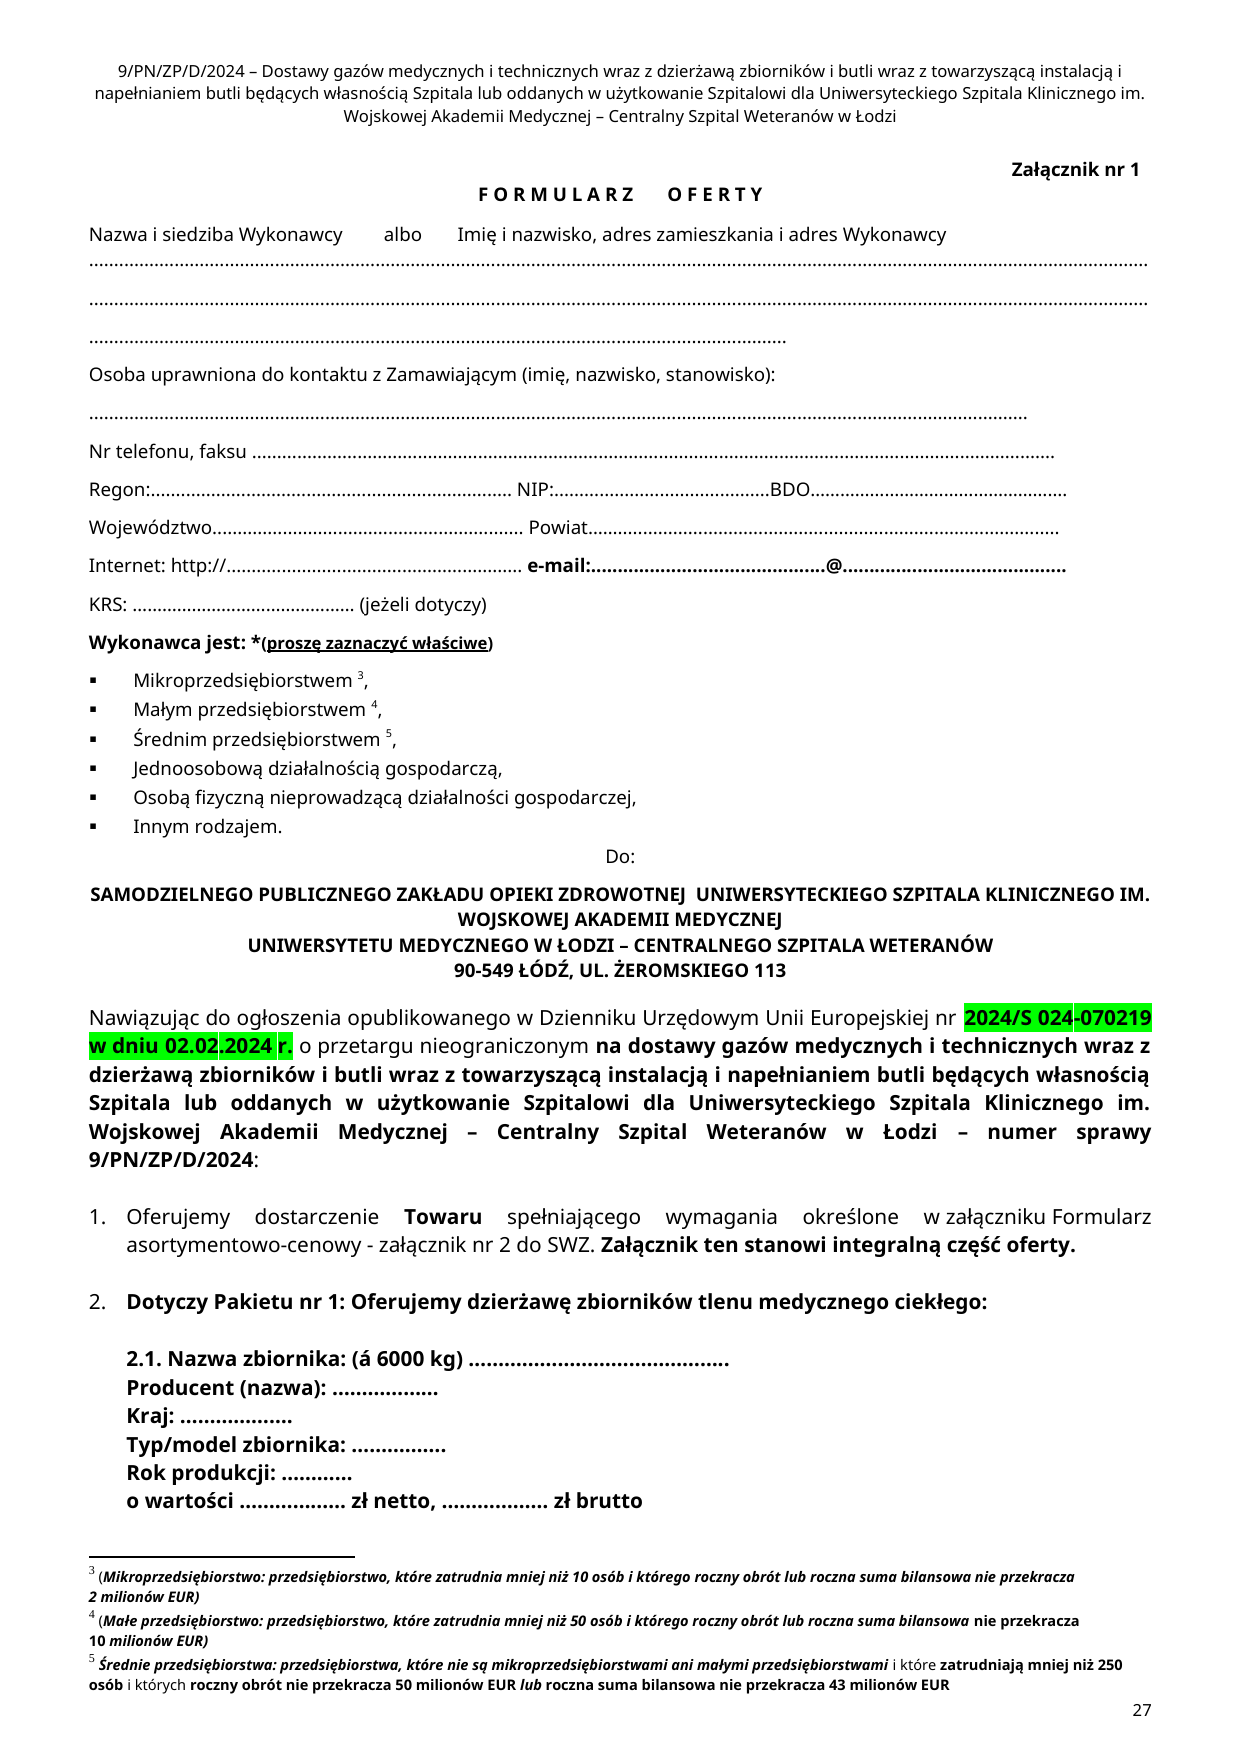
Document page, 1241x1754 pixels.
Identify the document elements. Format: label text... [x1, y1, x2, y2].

list Innym rodzajem. [89, 814, 1152, 839]
text Województwo.............................................................. Powiat……........................................................................................ [89, 514, 1152, 540]
text Rok produkcji: ………… [126, 1458, 1152, 1487]
text Wykonawca jest: *(proszę zaznaczyć właściwe) [89, 629, 1152, 654]
text Kraj: ………………. [126, 1401, 1152, 1430]
text SAMODZIELNEGO PUBLICZNEGO ZAKŁADU OPIEKI ZDROWOTNEJ UNIWERSYTECKIEGO SZPITALA KLINICZNEGO IM. WOJSKOWEJ AKADEMII MEDYCZNEJ [89, 881, 1152, 932]
text Nr telefonu, faksu ................................................................................................................................................................ [89, 438, 1152, 463]
text Do: [89, 843, 1152, 868]
text UNIWERSYTETU MEDYCZNEGO W ŁODZI – CENTRALNEGO SZPITALA WETERANÓW 90-549 ŁÓDŹ, UL. ŻEROMSKIEGO 113 [89, 932, 1152, 983]
text KRS: ……………………………………… (jeżeli dotyczy) [89, 591, 1152, 616]
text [126, 1487, 1152, 1515]
list Jednoosobową działalnością gospodarczą, [89, 755, 1152, 781]
text F O R M U L A R Z O F E R T Y [89, 182, 1152, 207]
text ................................................................................................................................................................................................................................................................................................................................................................................................................................................................................................................................................................................. [89, 247, 1152, 349]
text Osoba uprawniona do kontaktu z Zamawiającym (imię, nazwisko, stanowisko): [89, 361, 1152, 387]
text Nazwa i siedziba Wykonawcy albo Imię i nazwisko, adres zamieszkania i adres Wykonawcy [89, 221, 1152, 247]
text Nawiązując do ogłoszenia opublikowanego w Dzienniku Urzędowym Unii Europejskiej nr 2024/S 024-070219 w dniu 02.02.2024 r. o przetargu nieograniczonym na dostawy gazów medycznych i technicznych wraz z dzierżawą zbiorników i butli wraz z towarzyszącą instalacją i napełnianiem butli będących własnością Szpitala lub oddanych w użytkowanie Szpitalowi dla Uniwersyteckiego Szpitala Klinicznego im. Wojskowej Akademii Medycznej – Centralny Szpital Weteranów w Łodzi – numer sprawy 9/PN/ZP/D/2024: [89, 1003, 1152, 1174]
list Średnim przedsiębiorstwem , [89, 726, 1152, 751]
text Załącznik nr 1 [974, 156, 1152, 182]
text Producent (nazwa): ……………… [126, 1373, 1152, 1401]
text Regon:........................................................................ NIP:...........................................BDO……………………………………………. [89, 476, 1152, 502]
text ........................................................................................................................................................................................... [89, 400, 1152, 425]
text Typ/model zbiornika: ……………. [126, 1430, 1152, 1458]
list Dotyczy Pakietu nr 1: Oferujemy dzierżawę zbiorników tlenu medycznego ciekłego: [89, 1287, 1152, 1316]
list Osobą fizyczną nieprowadzącą działalności gospodarczej, [89, 784, 1152, 810]
list Małym przedsiębiorstwem , [89, 697, 1152, 722]
list Oferujemy dostarczenie Towaru spełniającego wymagania określone w załączniku Formularz asortymentowo-cenowy - załącznik nr 2 do SWZ. Załącznik ten stanowi integralną część oferty. [89, 1202, 1152, 1259]
list Mikroprzedsiębiorstwem , [89, 667, 1152, 693]
text Internet: http://........................................................... e-mail:............................................@.......................................... [89, 553, 1152, 578]
text 2.1. Nazwa zbiornika: (á 6000 kg) …………………………………….. [126, 1344, 1152, 1373]
